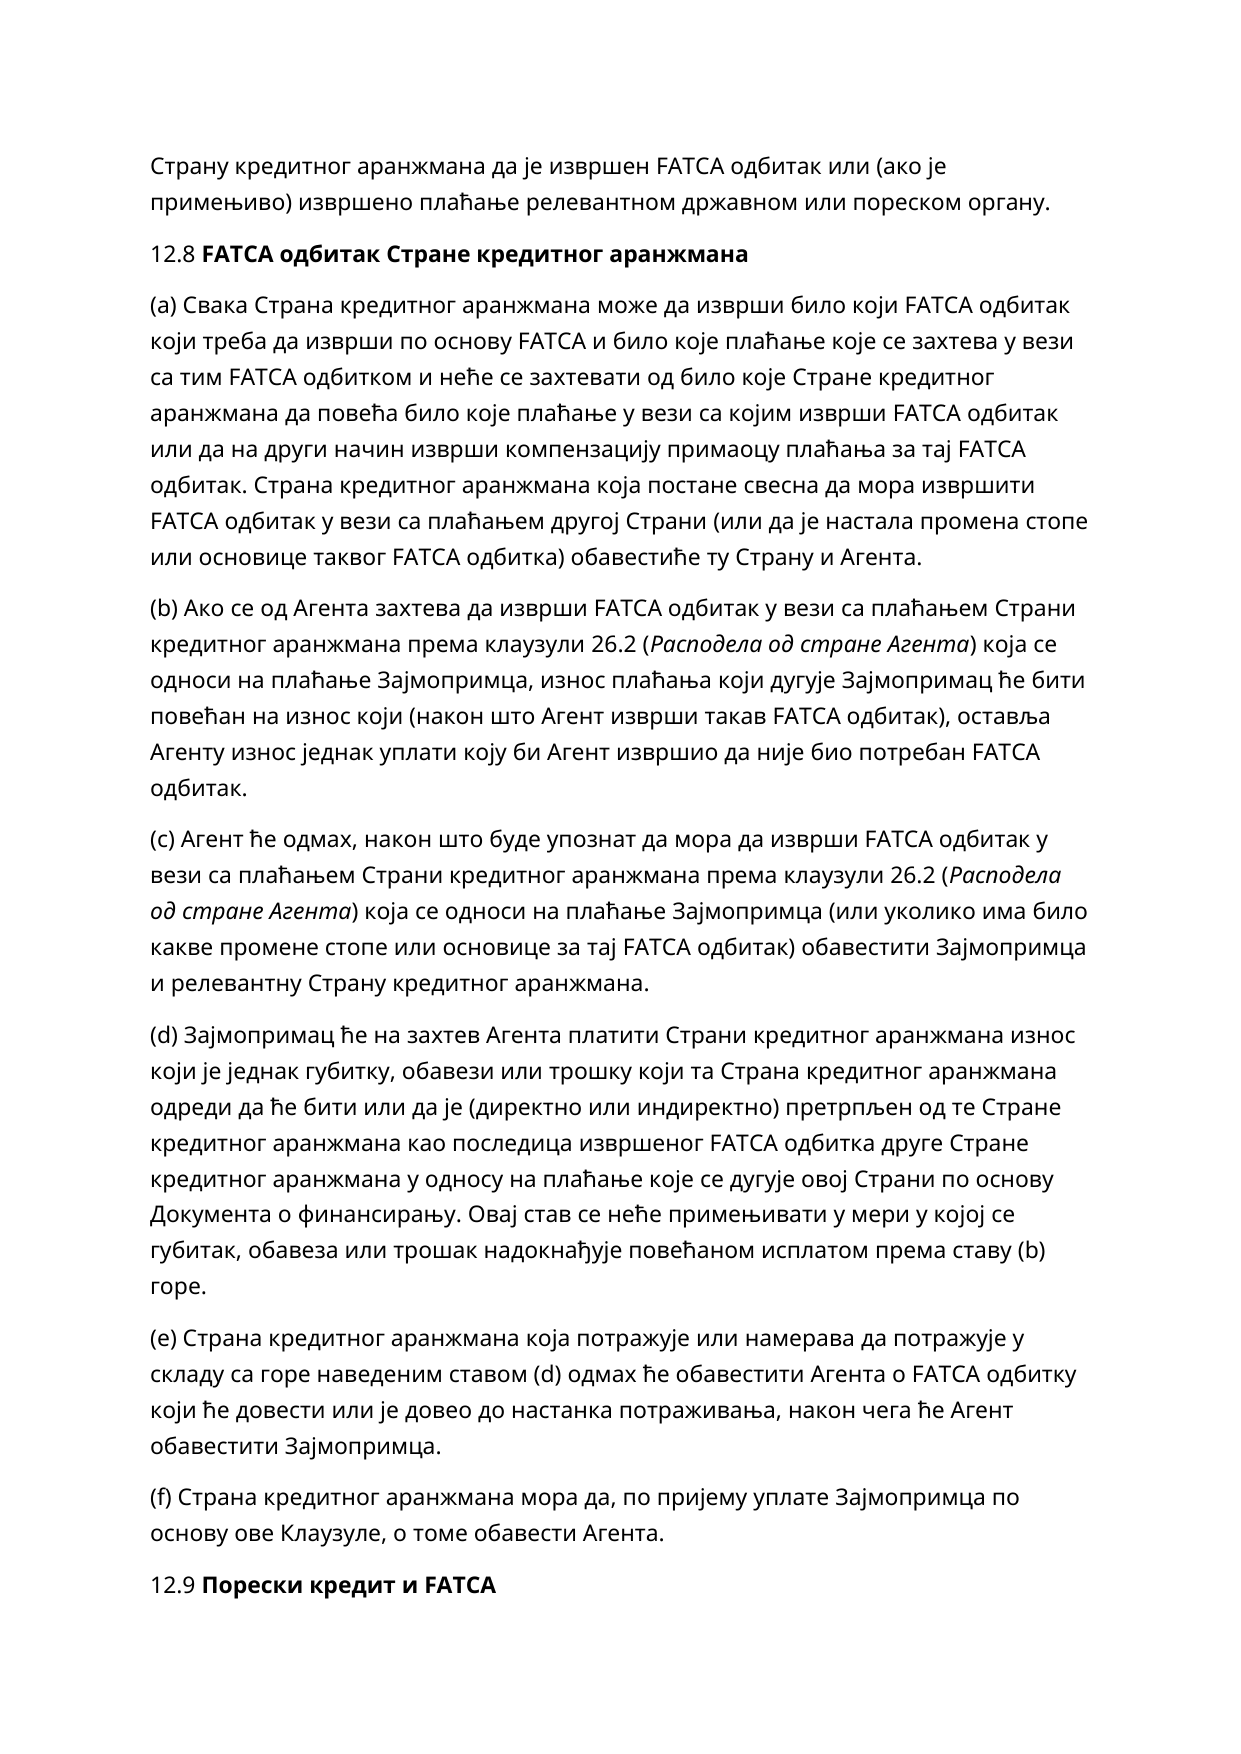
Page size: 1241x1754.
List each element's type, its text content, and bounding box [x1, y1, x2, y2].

text 12.8 FATCA одбитак Стране кредитног аранжмана [150, 237, 1090, 269]
text (a) Свака Страна кредитног аранжмана може да изврши било који FATCA одбитак који треба да изврши по основу FATCA и било које плаћање које се захтева у вези са тим FATCA одбитком и неће се захтевати од било које Стране кредитног аранжмана да повећа било које плаћање у вези са којим изврши FATCA одбитак или да на други начин изврши компензацију примаоцу плаћања за тај FATCA одбитак. Страна кредитног аранжмана која постане свесна да мора извршити FATCA одбитак у вези са плаћањем другој Страни (или да је настала промена стопе или основице таквог FATCA одбитка) обавестиће ту Страну и Агента. [150, 289, 1090, 572]
text (d) Зајмопримац ће на захтев Агента платити Страни кредитног аранжмана износ који је једнак губитку, обавези или трошку који та Страна кредитног аранжмана одреди да ће бити или да је (директно или индиректно) претрпљен од те Стране кредитног аранжмана као последица извршеног FATCA одбитка друге Стране кредитног аранжмана у односу на плаћање које се дугује овој Страни по основу Документа о финансирању. Овај став се неће примењивати у мери у којој се губитак, обавеза или трошак надокнађује повећаном исплатом према ставу (b) горе. [150, 1019, 1090, 1302]
text (e) Страна кредитног аранжмана која потражује или намерава да потражује у складу са горе наведеним ставом (d) одмах ће обавестити Агента о FATCA одбитку који ће довести или је довео до настанка потраживања, након чега ће Агент обавестити Зајмопримца. [150, 1322, 1090, 1461]
text (c) Агент ће одмах, након што буде упознат да мора да изврши FATCA одбитак у вези са плаћањем Страни кредитног аранжмана према клаузули 26.2 (Расподела од стране Агента) која се односи на плаћање Зајмопримца (или уколико има било какве промене стопе или основице за тај FATCA одбитак) обавестити Зајмопримца и релевантну Страну кредитног аранжмана. [150, 823, 1090, 998]
text (b) Ако се од Агента захтева да изврши FATCA одбитак у вези са плаћањем Страни кредитног аранжмана према клаузули 26.2 (Расподела од стране Агента) која се односи на плаћање Зајмопримца, износ плаћања који дугује Зајмопримац ће бити повећан на износ који (након што Агент изврши такав FATCA одбитак), оставља Агенту износ једнак уплати коју би Агент извршио да није био потребан FATCA одбитак. [150, 592, 1090, 803]
text (f) Страна кредитног аранжмана мора да, по пријему уплате Зајмопримца по основу ове Клаузуле, о томе обавести Агента. [150, 1481, 1090, 1548]
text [150, 150, 1090, 217]
text 12.9 Порески кредит и FATCA [150, 1569, 1090, 1600]
